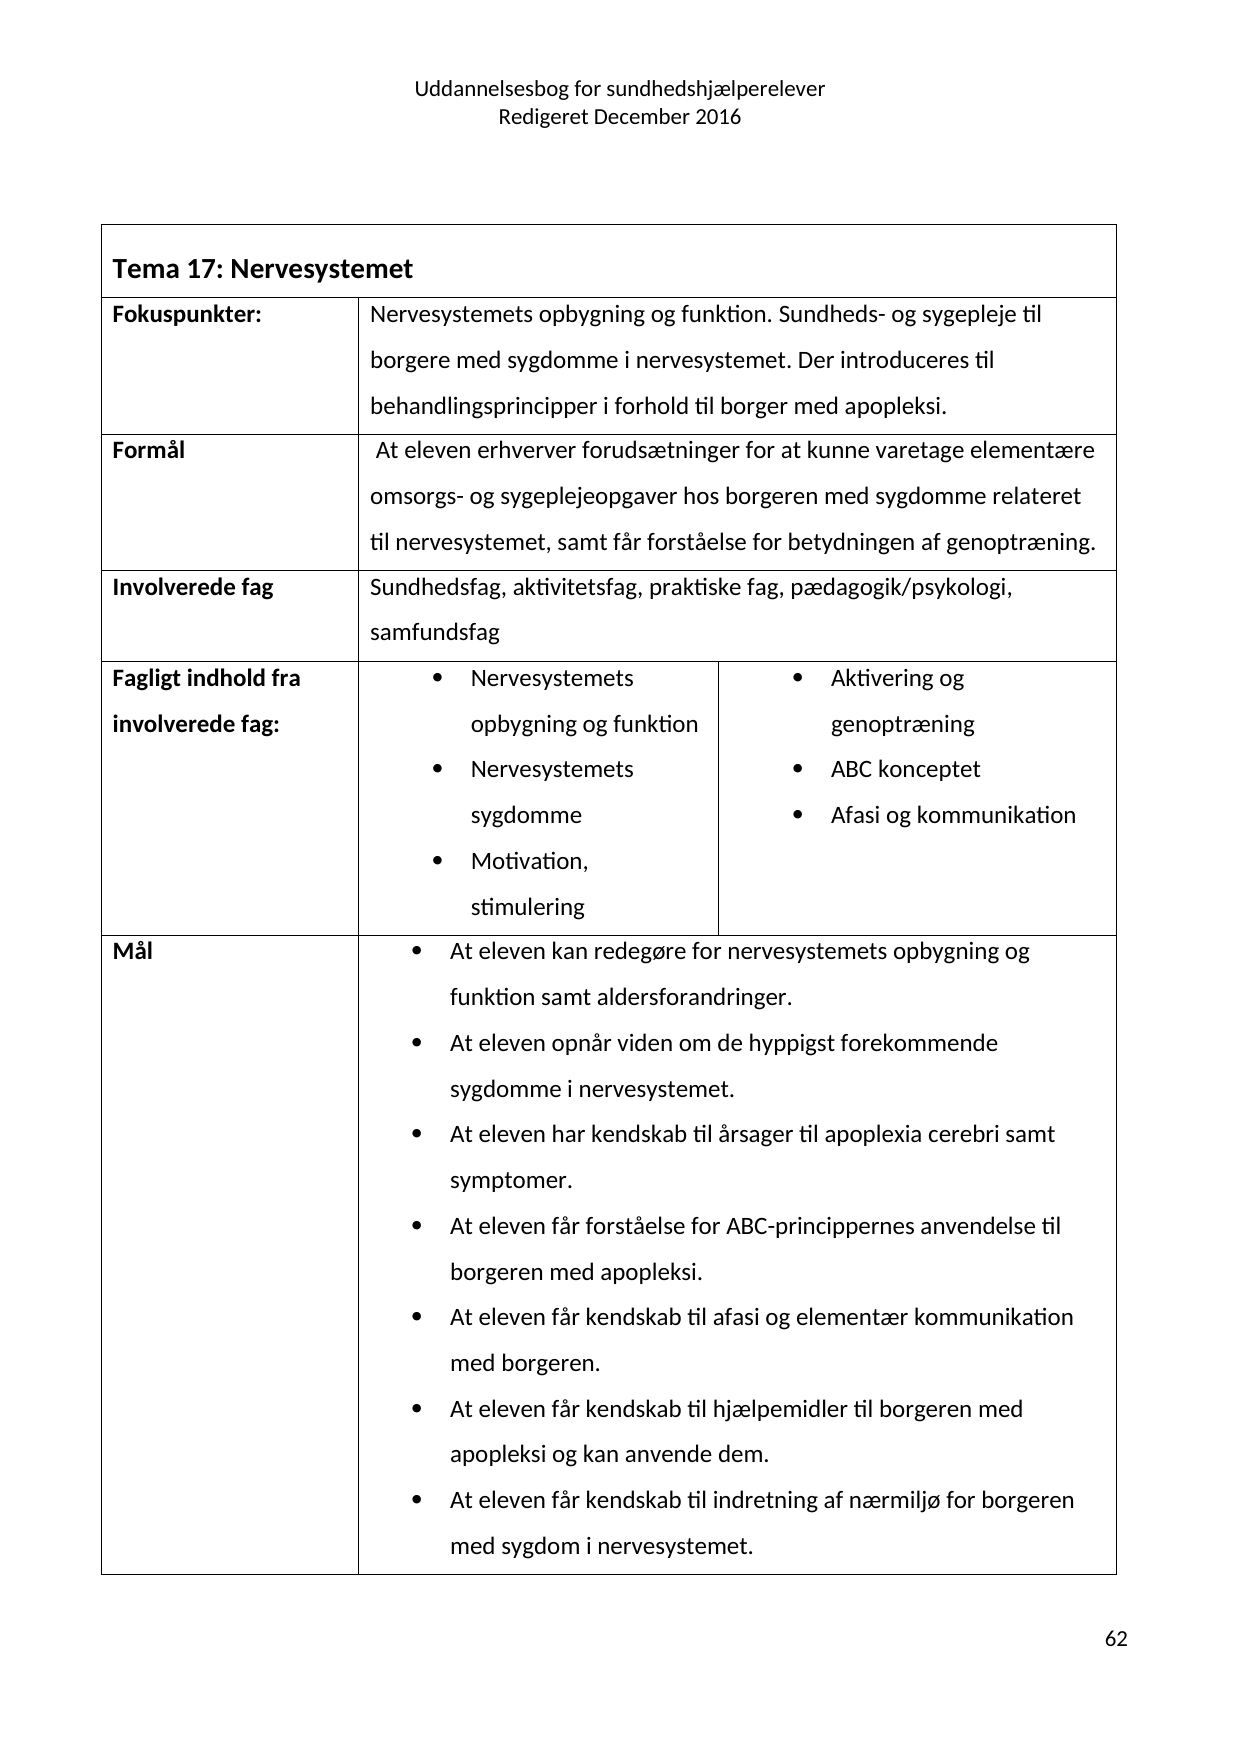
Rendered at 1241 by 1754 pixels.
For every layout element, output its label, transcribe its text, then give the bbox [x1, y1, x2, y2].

table_cell Fagligt indhold fra involverede fag: [102, 662, 358, 934]
table_cell Involverede fag [102, 571, 358, 661]
table_cell Nervesystemets opbygning og funktion. Sundheds- og sygepleje til borgere med sygdomme i nervesystemet. Der introduceres til behandlingsprincipper i forhold til borger med apopleksi. [359, 298, 1116, 433]
table_cell Mål [102, 936, 358, 1574]
table_cell Formål [102, 435, 358, 569]
table_cell Aktivering og genoptræning ABC konceptet Afasi og kommunikation [719, 662, 1116, 934]
table_header Tema 17: Nervesystemet [102, 225, 1116, 297]
table_cell Nervesystemets opbygning og funktion Nervesystemets sygdomme Motivation, stimulering [359, 662, 718, 934]
table_cell At eleven erhverver forudsætninger for at kunne varetage elementære omsorgs- og sygeplejeopgaver hos borgeren med sygdomme relateret til nervesystemet, samt får forståelse for betydningen af genoptræning. [359, 435, 1116, 569]
table_cell Sundhedsfag, aktivitetsfag, praktiske fag, pædagogik/psykologi, samfundsfag [359, 571, 1116, 661]
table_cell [359, 936, 1116, 1574]
table_cell Fokuspunkter: [102, 298, 358, 433]
